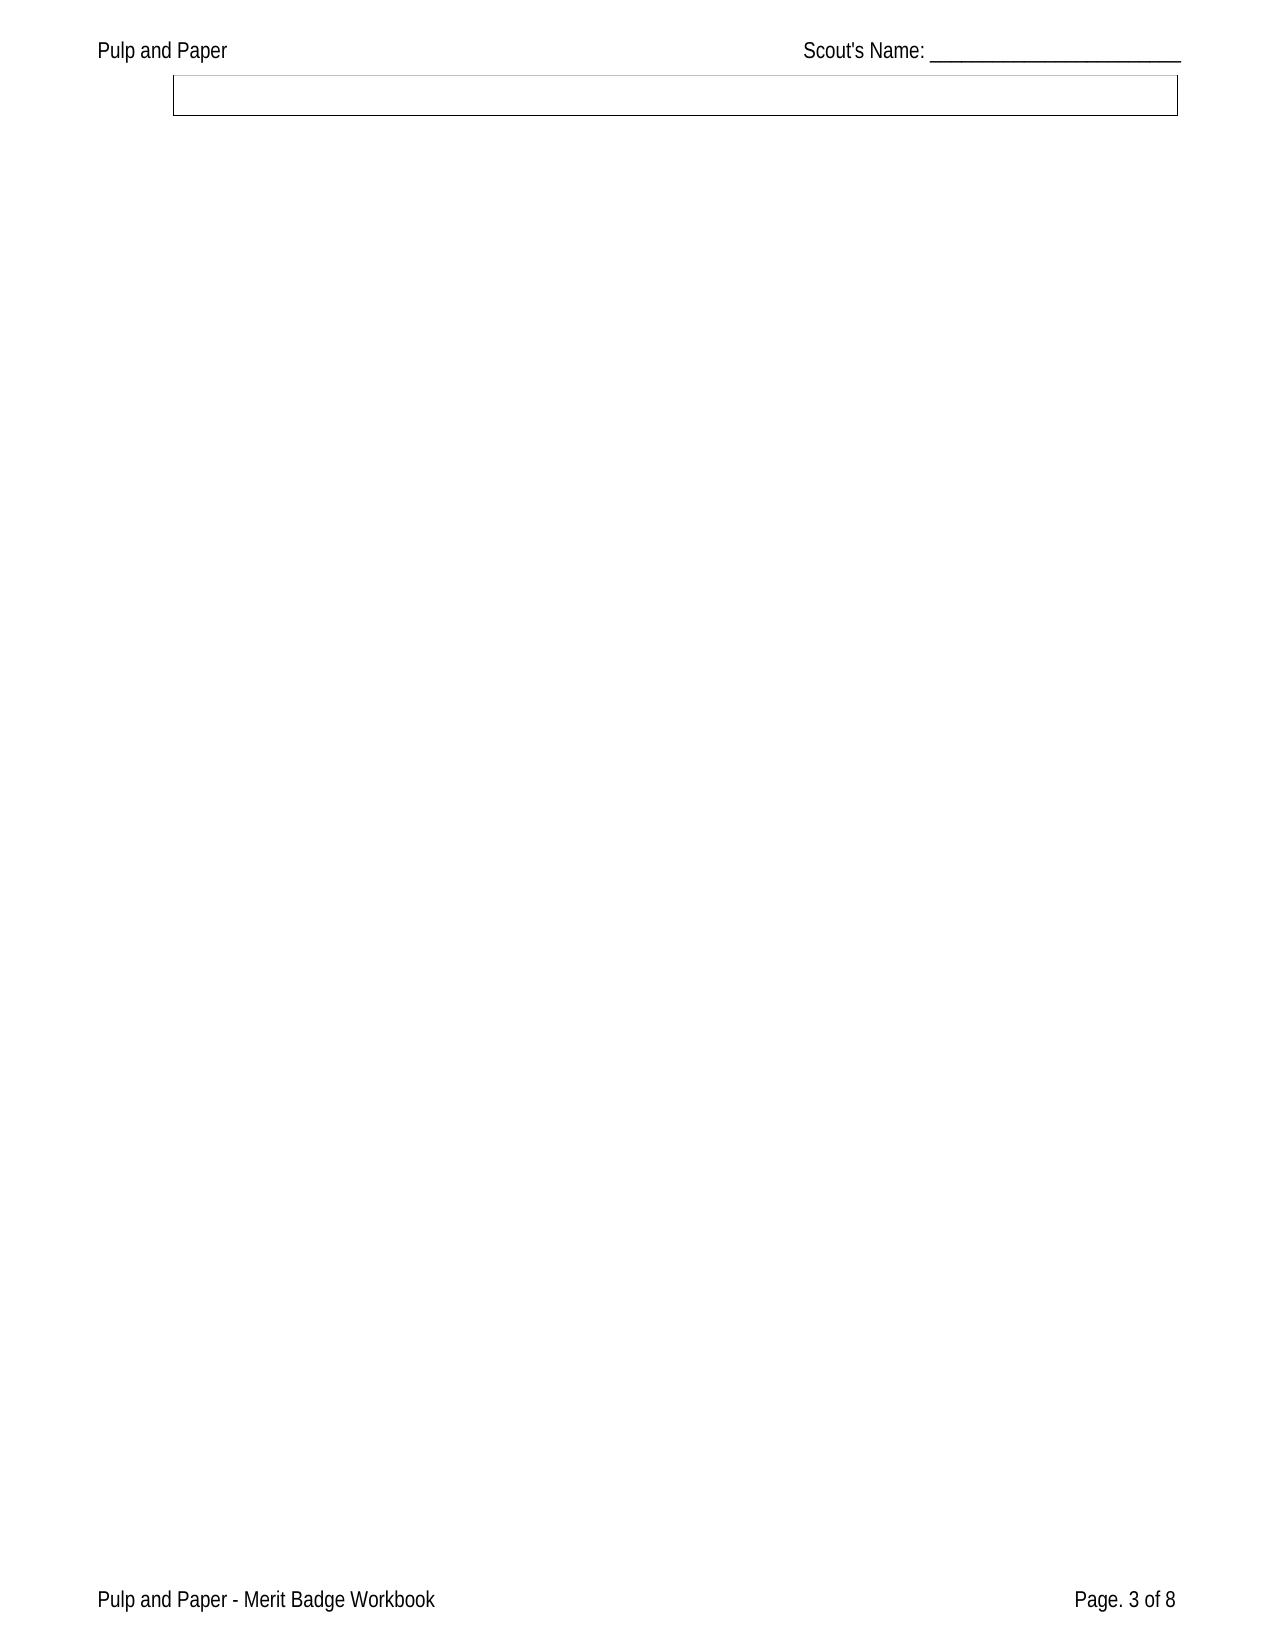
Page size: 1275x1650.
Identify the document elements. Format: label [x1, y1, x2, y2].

table_cell [174, 76, 1177, 115]
